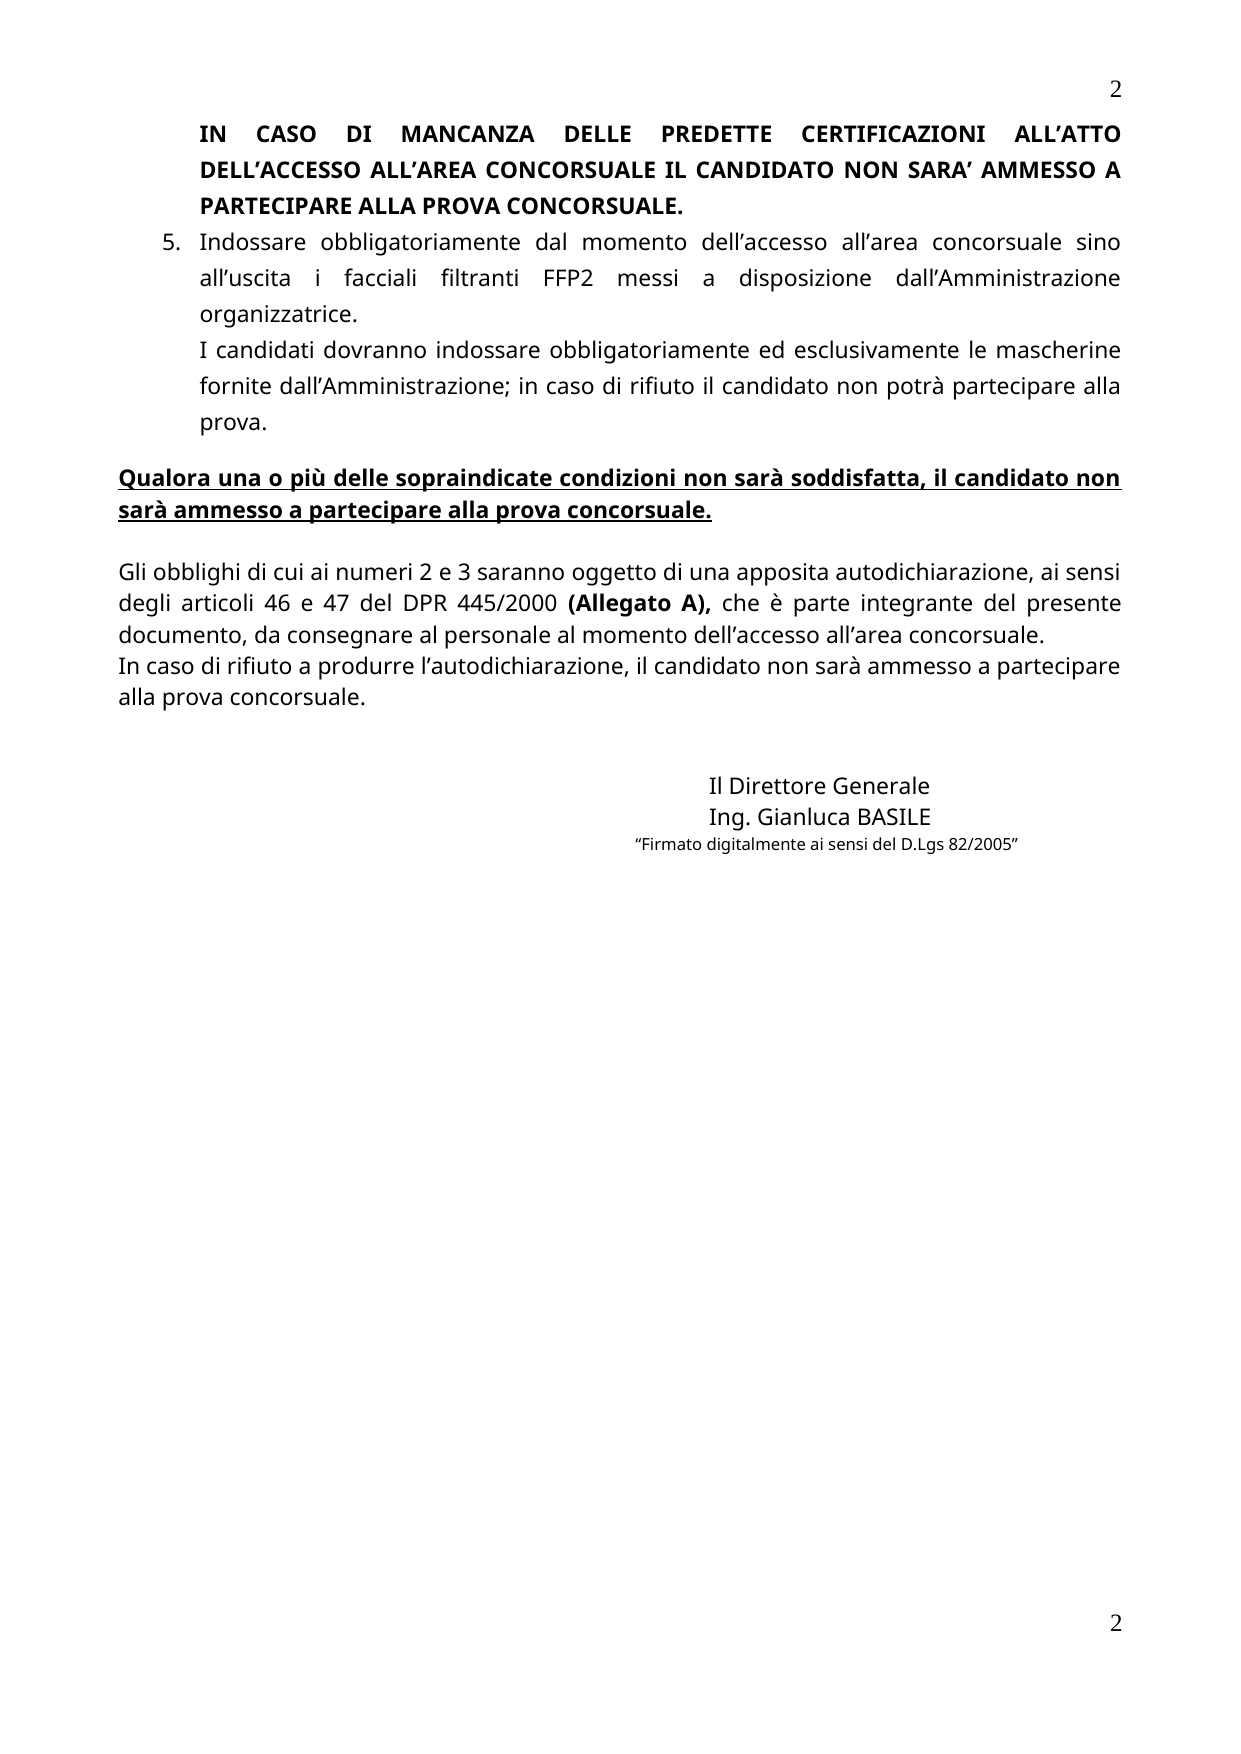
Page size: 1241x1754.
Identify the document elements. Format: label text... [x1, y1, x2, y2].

list I candidati dovranno indossare obbligatoriamente ed esclusivamente le mascherine fornite dall’Amministrazione; in caso di rifiuto il candidato non potrà partecipare alla prova. [199, 334, 1122, 437]
text “Firmato digitalmente ai sensi del D.Lgs 82/2005” [118, 832, 1122, 855]
text Gli obblighi di cui ai numeri 2 e 3 saranno oggetto di una apposita autodichiarazione, ai sensi degli articoli 46 e 47 del DPR 445/2000 (Allegato A), che è parte integrante del presente documento, da consegnare al personale al momento dell’accesso all’area concorsuale. [118, 556, 1122, 650]
list IN CASO DI MANCANZA DELLE PREDETTE CERTIFICAZIONI ALL’ATTO DELL’ACCESSO ALL’AREA CONCORSUALE IL CANDIDATO NON SARA’ AMMESSO A PARTECIPARE ALLA PROVA CONCORSUALE. [199, 118, 1122, 221]
text Il Direttore Generale [118, 770, 1122, 801]
text Qualora una o più delle sopraindicate condizioni non sarà soddisfatta, il candidato non sarà ammesso a partecipare alla prova concorsuale. [118, 462, 1122, 489]
text Ing. Gianluca BASILE [118, 801, 1122, 832]
text Qualora una o più delle sopraindicate condizioni non sarà soddisfatta, il candidato non sarà ammesso a partecipare alla prova concorsuale. [118, 490, 1122, 525]
list Indossare obbligatoriamente dal momento dell’accesso all’area concorsuale sino all’uscita i facciali filtranti FFP2 messi a disposizione dall’Amministrazione organizzatrice. [162, 226, 1122, 329]
text In caso di rifiuto a produrre l’autodichiarazione, il candidato non sarà ammesso a partecipare alla prova concorsuale. [118, 650, 1122, 712]
